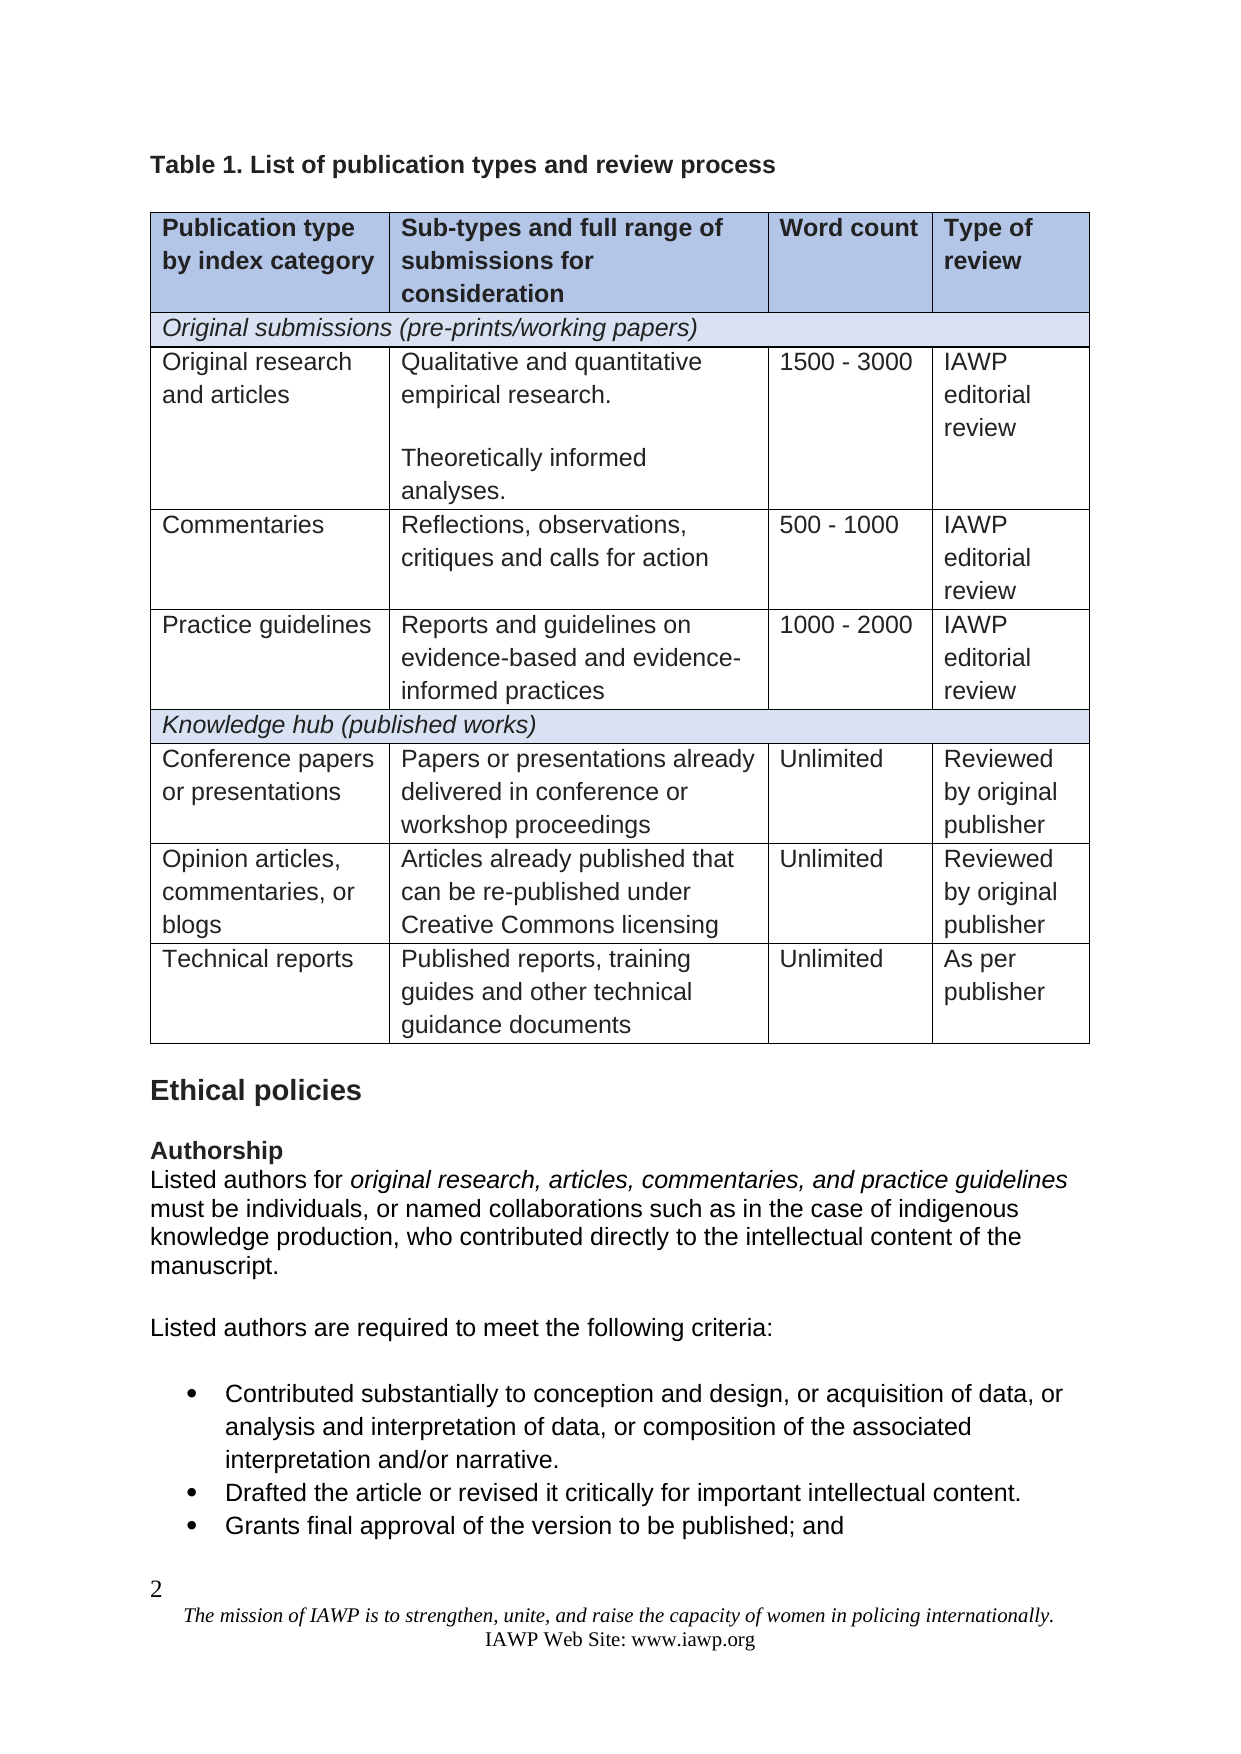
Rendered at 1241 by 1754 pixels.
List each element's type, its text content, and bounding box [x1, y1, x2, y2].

table_cell 1000 - 2000 [769, 610, 932, 709]
table_header Type of review [933, 213, 1089, 312]
table_cell Reviewed by original publisher [933, 744, 1089, 843]
table_cell Commentaries [151, 510, 389, 609]
table_cell IAWP editorial review [933, 510, 1089, 609]
table_cell Published reports, training guides and other technical guidance documents [390, 944, 768, 1043]
table_cell Reports and guidelines on evidence-based and evidence-informed practices [390, 610, 768, 709]
table_cell Papers or presentations already delivered in conference or workshop proceedings [390, 744, 768, 843]
table_cell Reflections, observations, critiques and calls for action [390, 510, 768, 609]
text Listed authors are required to meet the following criteria: [150, 1313, 1090, 1375]
table_cell Opinion articles, commentaries, or blogs [151, 844, 389, 943]
table_cell 1500 - 3000 [769, 348, 932, 509]
table_header Sub-types and full range of submissions for consideration [390, 213, 768, 312]
table_cell Unlimited [769, 944, 932, 1043]
table_header Publication type by index category [151, 213, 389, 312]
table_cell Practice guidelines [151, 610, 389, 709]
text Table 1. List of publication types and review process [150, 150, 1090, 179]
table_cell 500 - 1000 [769, 510, 932, 609]
table_header Word count [769, 213, 932, 312]
table_cell Original research and articles [151, 348, 389, 509]
list Grants final approval of the version to be published; and [187, 1511, 1090, 1540]
table_cell Unlimited [769, 844, 932, 943]
table_cell Original submissions (pre-prints/working papers) [151, 313, 1089, 346]
text Authorship [150, 1136, 1090, 1165]
list Drafted the article or revised it critically for important intellectual content. [187, 1478, 1090, 1507]
text Listed authors for original research, articles, commentaries, and practice guidelines must be individuals, or named collaborations such as in the case of indigenous knowledge production, who contributed directly to the intellectual content of the manuscript. [150, 1165, 1090, 1280]
table_cell Unlimited [769, 744, 932, 843]
table_cell Articles already published that can be re-published under Creative Commons licensing [390, 844, 768, 943]
table_cell As per publisher [933, 944, 1089, 1043]
table_cell Technical reports [151, 944, 389, 1043]
table_cell IAWP editorial review [933, 610, 1089, 709]
text Ethical policies [150, 1073, 1090, 1107]
table_cell Conference papers or presentations [151, 744, 389, 843]
list Contributed substantially to conception and design, or acquisition of data, or analysis and interpretation of data, or composition of the associated interpretation and/or narrative. [187, 1379, 1090, 1474]
table_cell Knowledge hub (published works) [151, 710, 1089, 743]
table_cell Reviewed by original publisher [933, 844, 1089, 943]
table_cell Qualitative and quantitative empirical research. Theoretically informed analyses. [390, 348, 768, 509]
table_cell IAWP editorial review [933, 348, 1089, 509]
